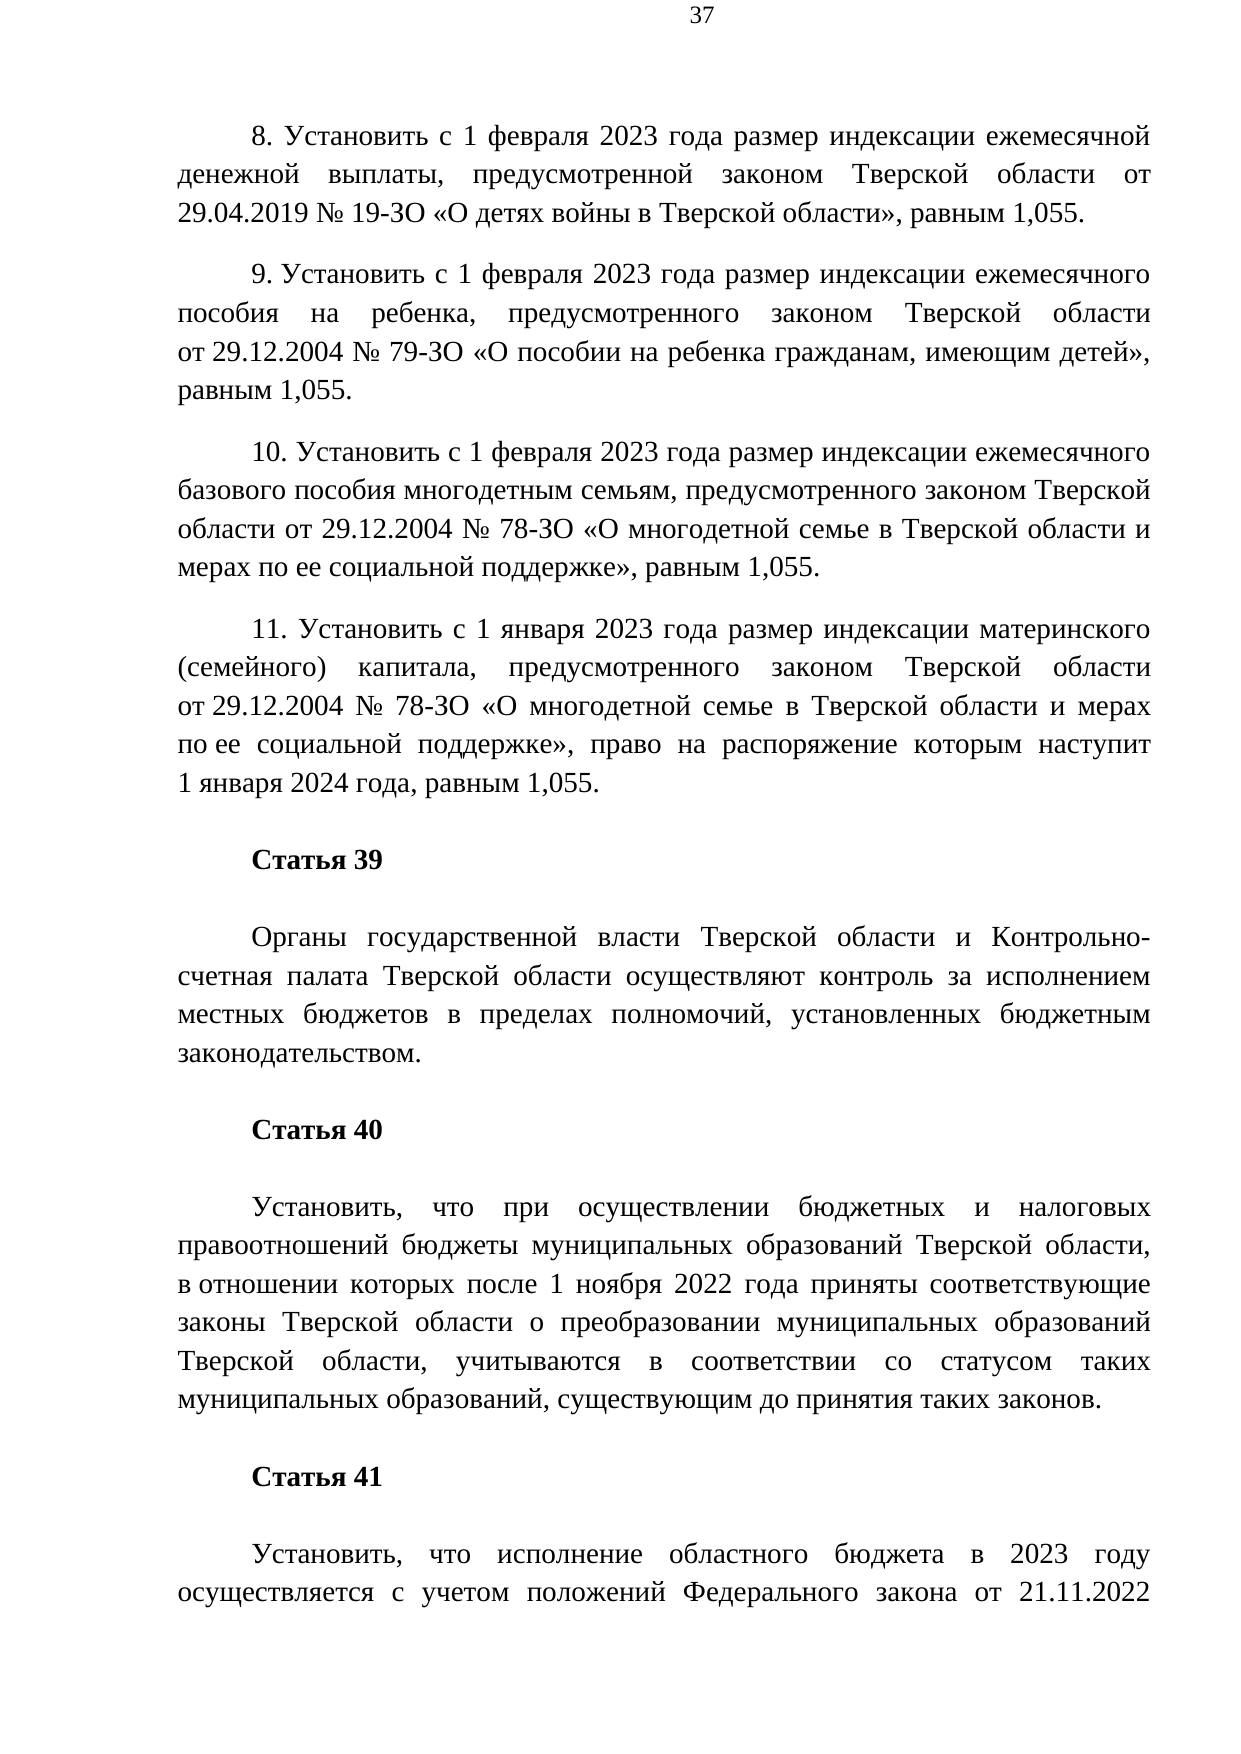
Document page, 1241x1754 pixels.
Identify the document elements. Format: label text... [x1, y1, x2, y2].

text Установить, что при осуществлении бюджетных и налоговых правоотношений бюджеты муниципальных образований Тверской области, в отношении которых после 1 ноября 2022 года приняты соответствующие законы Тверской области о преобразовании муниципальных образований Тверской области, учитываются в соответствии со статусом таких муниципальных образований, существующим до принятия таких законов. [177, 1189, 1152, 1415]
text 11. Установить с 1 января 2023 года размер индексации материнского (семейного) капитала, предусмотренного законом Тверской области от 29.12.2004 № 78-ЗО «О многодетной семье в Тверской области и мерах по ее социальной поддержке», право на распоряжение которым наступит 1 января 2024 года, равным 1,055. [177, 611, 1152, 798]
text 8. Установить с 1 февраля 2023 года размер индексации ежемесячной денежной выплаты, предусмотренной законом Тверской области от 29.04.2019 № 19-ЗО «О детях войны в Тверской области», равным 1,055. [177, 118, 1152, 229]
title Статья 41 [177, 1459, 1152, 1492]
text Органы государственной власти Тверской области и Контрольно-счетная палата Тверской области осуществляют контроль за исполнением местных бюджетов в пределах полномочий, установленных бюджетным законодательством. [177, 919, 1152, 1068]
title Статья 40 [177, 1112, 1152, 1145]
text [177, 1536, 1152, 1608]
text 9. Установить с 1 февраля 2023 года размер индексации ежемесячного пособия на ребенка, предусмотренного законом Тверской области от 29.12.2004 № 79-ЗО «О пособии на ребенка гражданам, имеющим детей», равным 1,055. [177, 257, 1152, 406]
text 10. Установить с 1 февраля 2023 года размер индексации ежемесячного базового пособия многодетным семьям, предусмотренного законом Тверской области от 29.12.2004 № 78-ЗО «О многодетной семье в Тверской области и мерах по ее социальной поддержке», равным 1,055. [177, 434, 1152, 583]
title Статья 39 [177, 842, 1152, 876]
